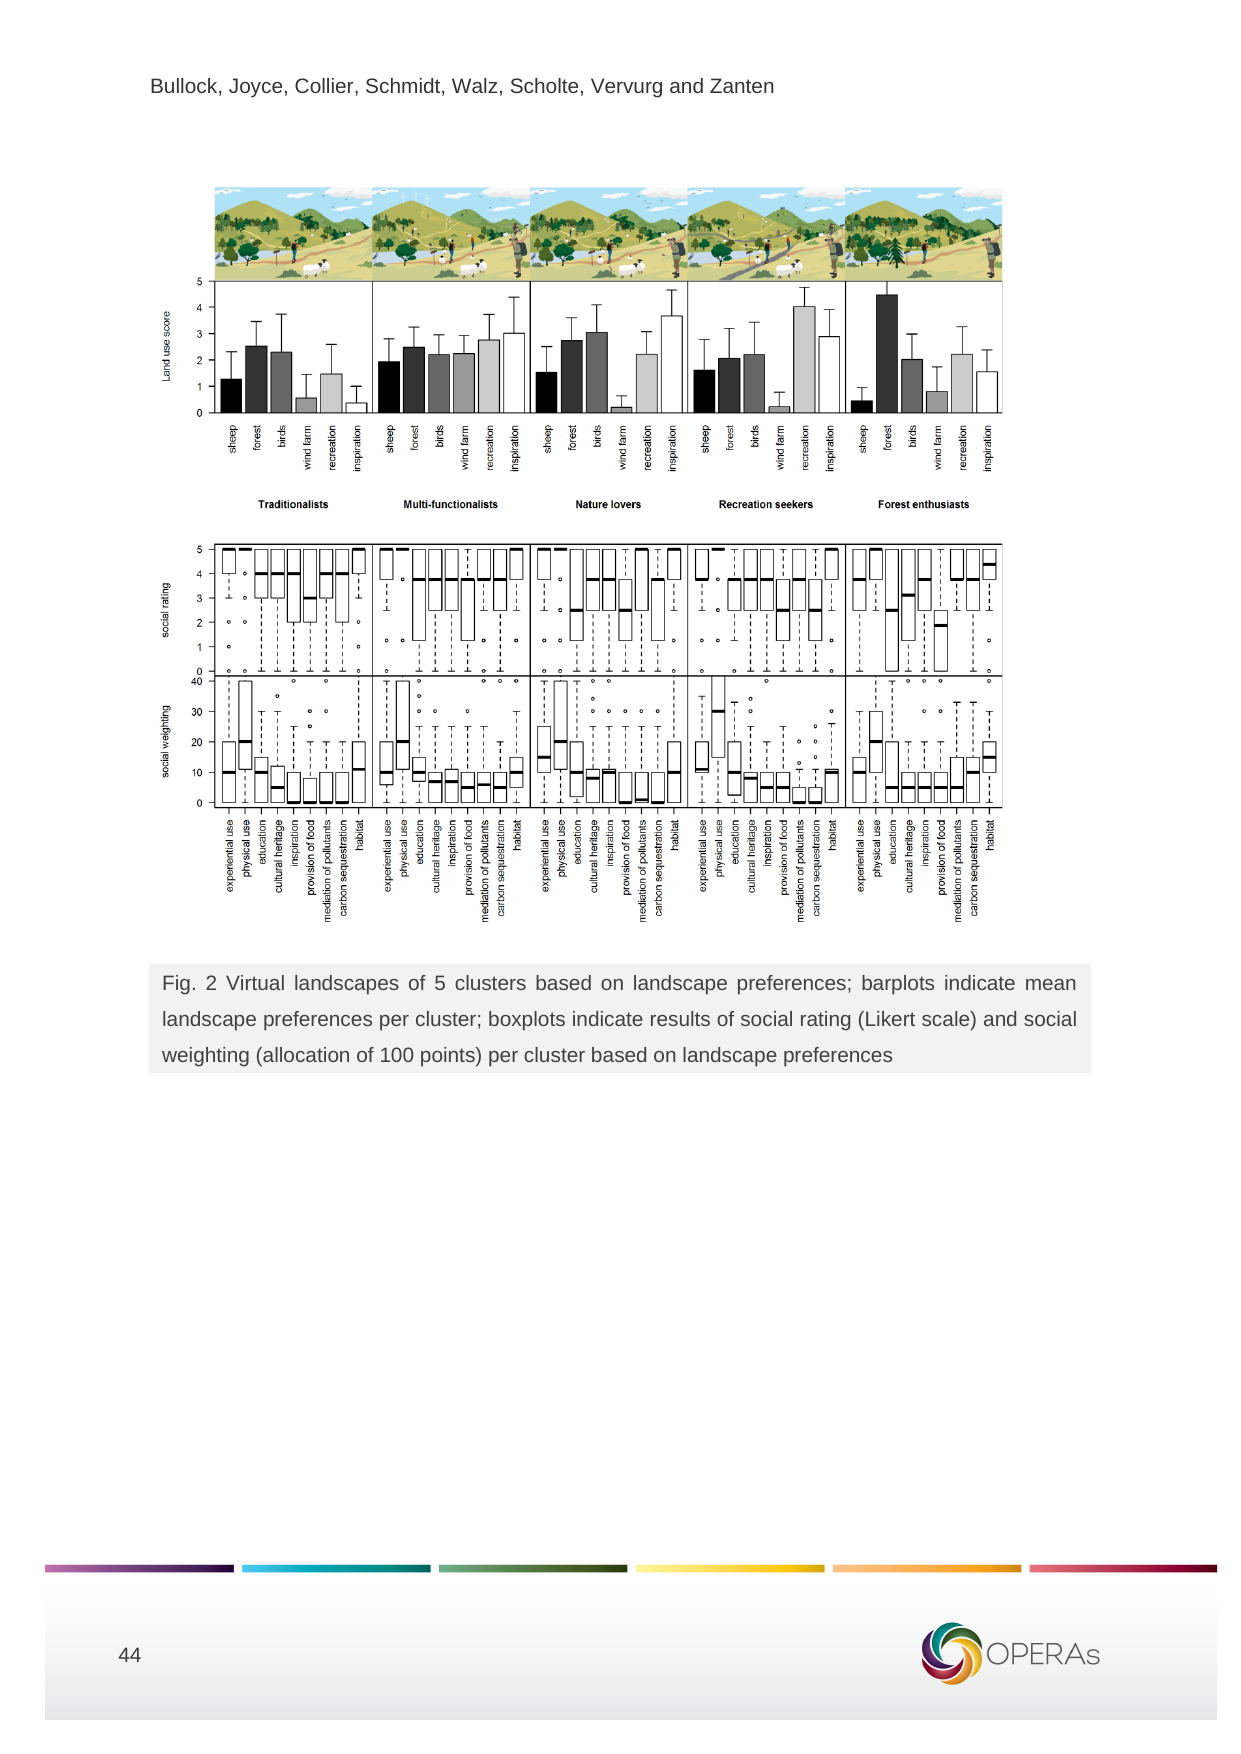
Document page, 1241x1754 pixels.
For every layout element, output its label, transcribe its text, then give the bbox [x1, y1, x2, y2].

picture [45, 1564, 1218, 1720]
text Fig. 2 Virtual landscapes of 5 clusters based on landscape preferences; barplots indicate mean landscape preferences per cluster; boxplots indicate results of social rating (Likert scale) and social weighting (allocation of 100 points) per cluster based on landscape preferences [153, 969, 1087, 1069]
picture [150, 150, 1003, 939]
